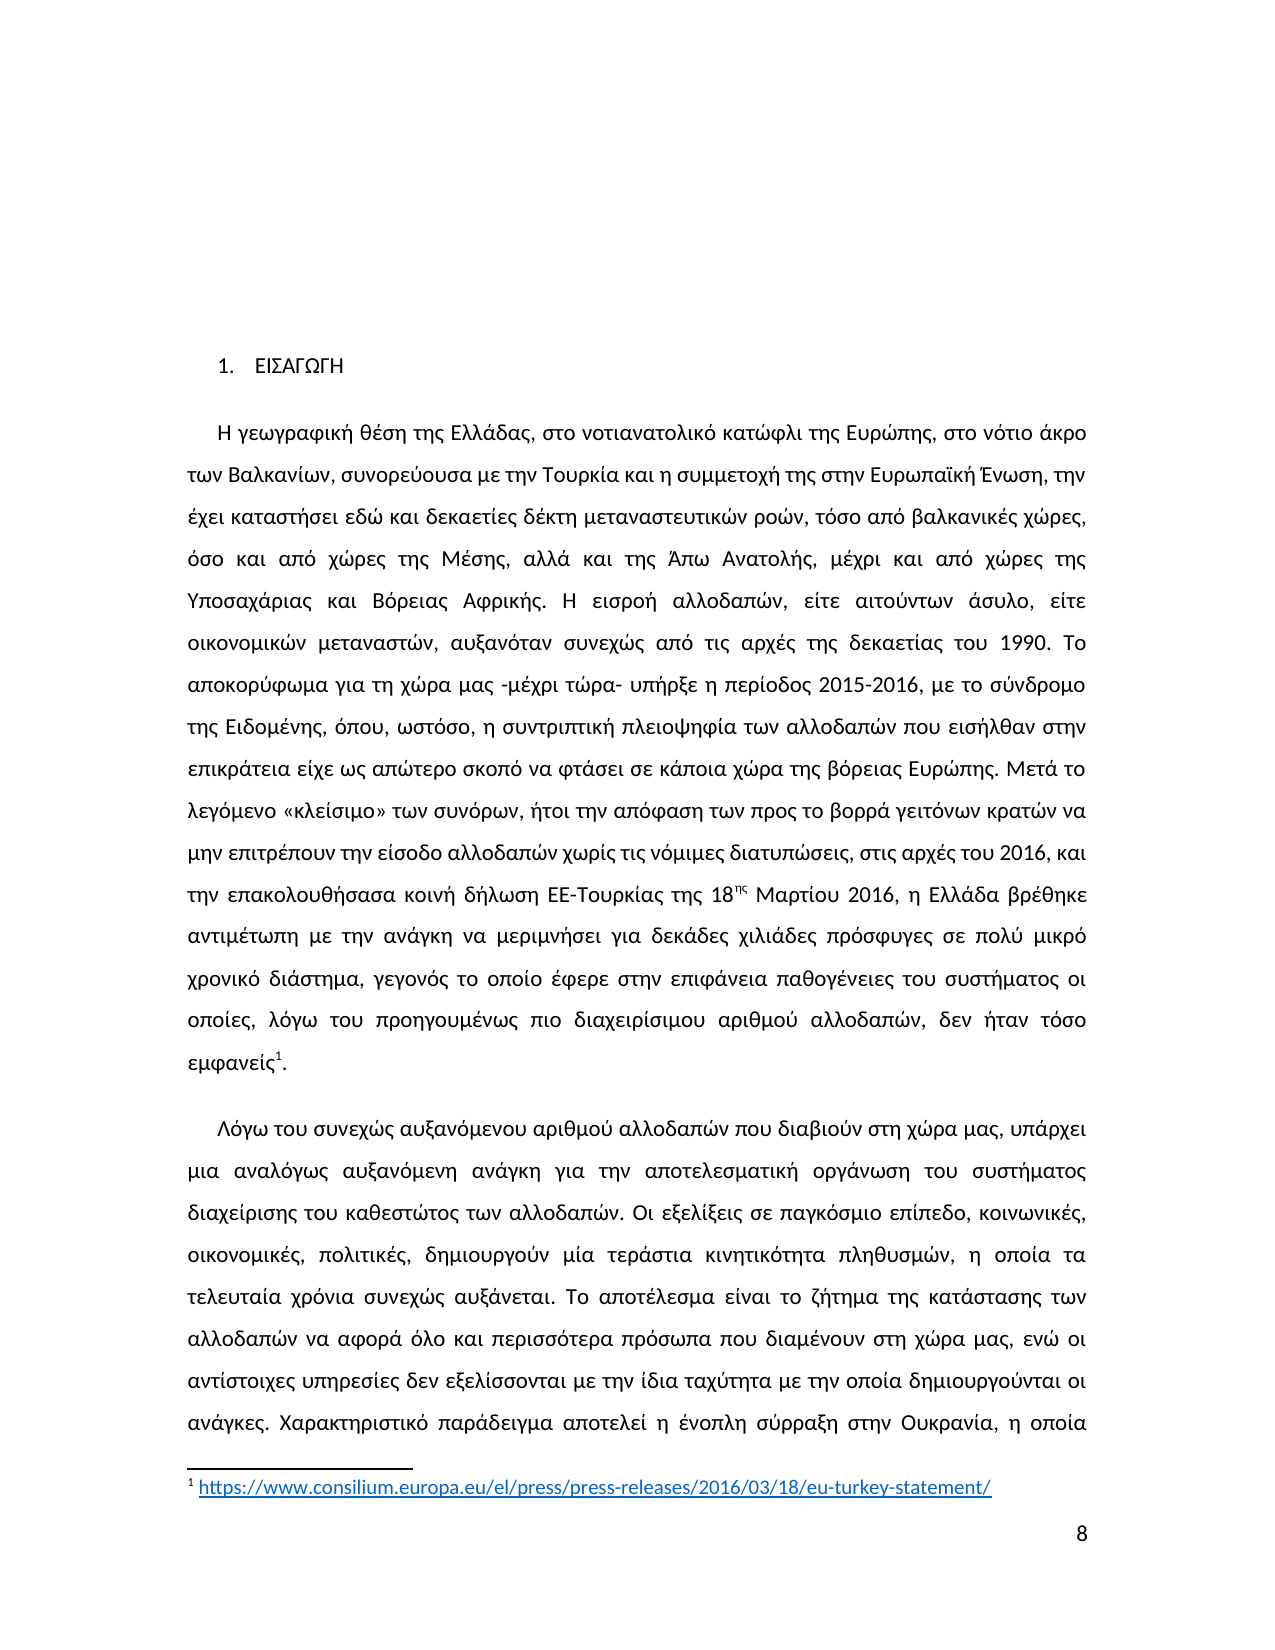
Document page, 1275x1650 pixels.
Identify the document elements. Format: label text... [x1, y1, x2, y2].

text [187, 1114, 1087, 1436]
list ΕΙΣΑΓΩΓΗ [217, 351, 1087, 379]
text Η γεωγραφική θέση της Ελλάδας, στο νοτιανατολικό κατώφλι της Ευρώπης, στο νότιο άκρο των Βαλκανίων, συνορεύουσα με την Τουρκία και η συμμετοχή της στην Ευρωπαϊκή Ένωση, την έχει καταστήσει εδώ και δεκαετίες δέκτη μεταναστευτικών ροών, τόσο από βαλκανικές χώρες, όσο και από χώρες της Μέσης, αλλά και της Άπω Ανατολής, μέχρι και από χώρες της Υποσαχάριας και Βόρειας Αφρικής. Η εισροή αλλοδαπών, είτε αιτούντων άσυλο, είτε οικονομικών μεταναστών, αυξανόταν συνεχώς από τις αρχές της δεκαετίας του 1990. Το αποκορύφωμα για τη χώρα μας -μέχρι τώρα- υπήρξε η περίοδος 2015-2016, με το σύνδρομο της Ειδομένης, όπου, ωστόσο, η συντριπτική πλειοψηφία των αλλοδαπών που εισήλθαν στην επικράτεια είχε ως απώτερο σκοπό να φτάσει σε κάποια χώρα της βόρειας Ευρώπης. Μετά το λεγόμενο «κλείσιμο» των συνόρων, ήτοι την απόφαση των προς το βορρά γειτόνων κρατών να μην επιτρέπουν την είσοδο αλλοδαπών χωρίς τις νόμιμες διατυπώσεις, στις αρχές του 2016, και την επακολουθήσασα κοινή δήλωση ΕΕ-Τουρκίας της 18ης Μαρτίου 2016, η Ελλάδα βρέθηκε αντιμέτωπη με την ανάγκη να μεριμνήσει για δεκάδες χιλιάδες πρόσφυγες σε πολύ μικρό χρονικό διάστημα, γεγονός το οποίο έφερε στην επιφάνεια παθογένειες του συστήματος οι οποίες, λόγω του προηγουμένως πιο διαχειρίσιμου αριθμού αλλοδαπών, δεν ήταν τόσο εμφανείς. [187, 418, 1087, 1076]
